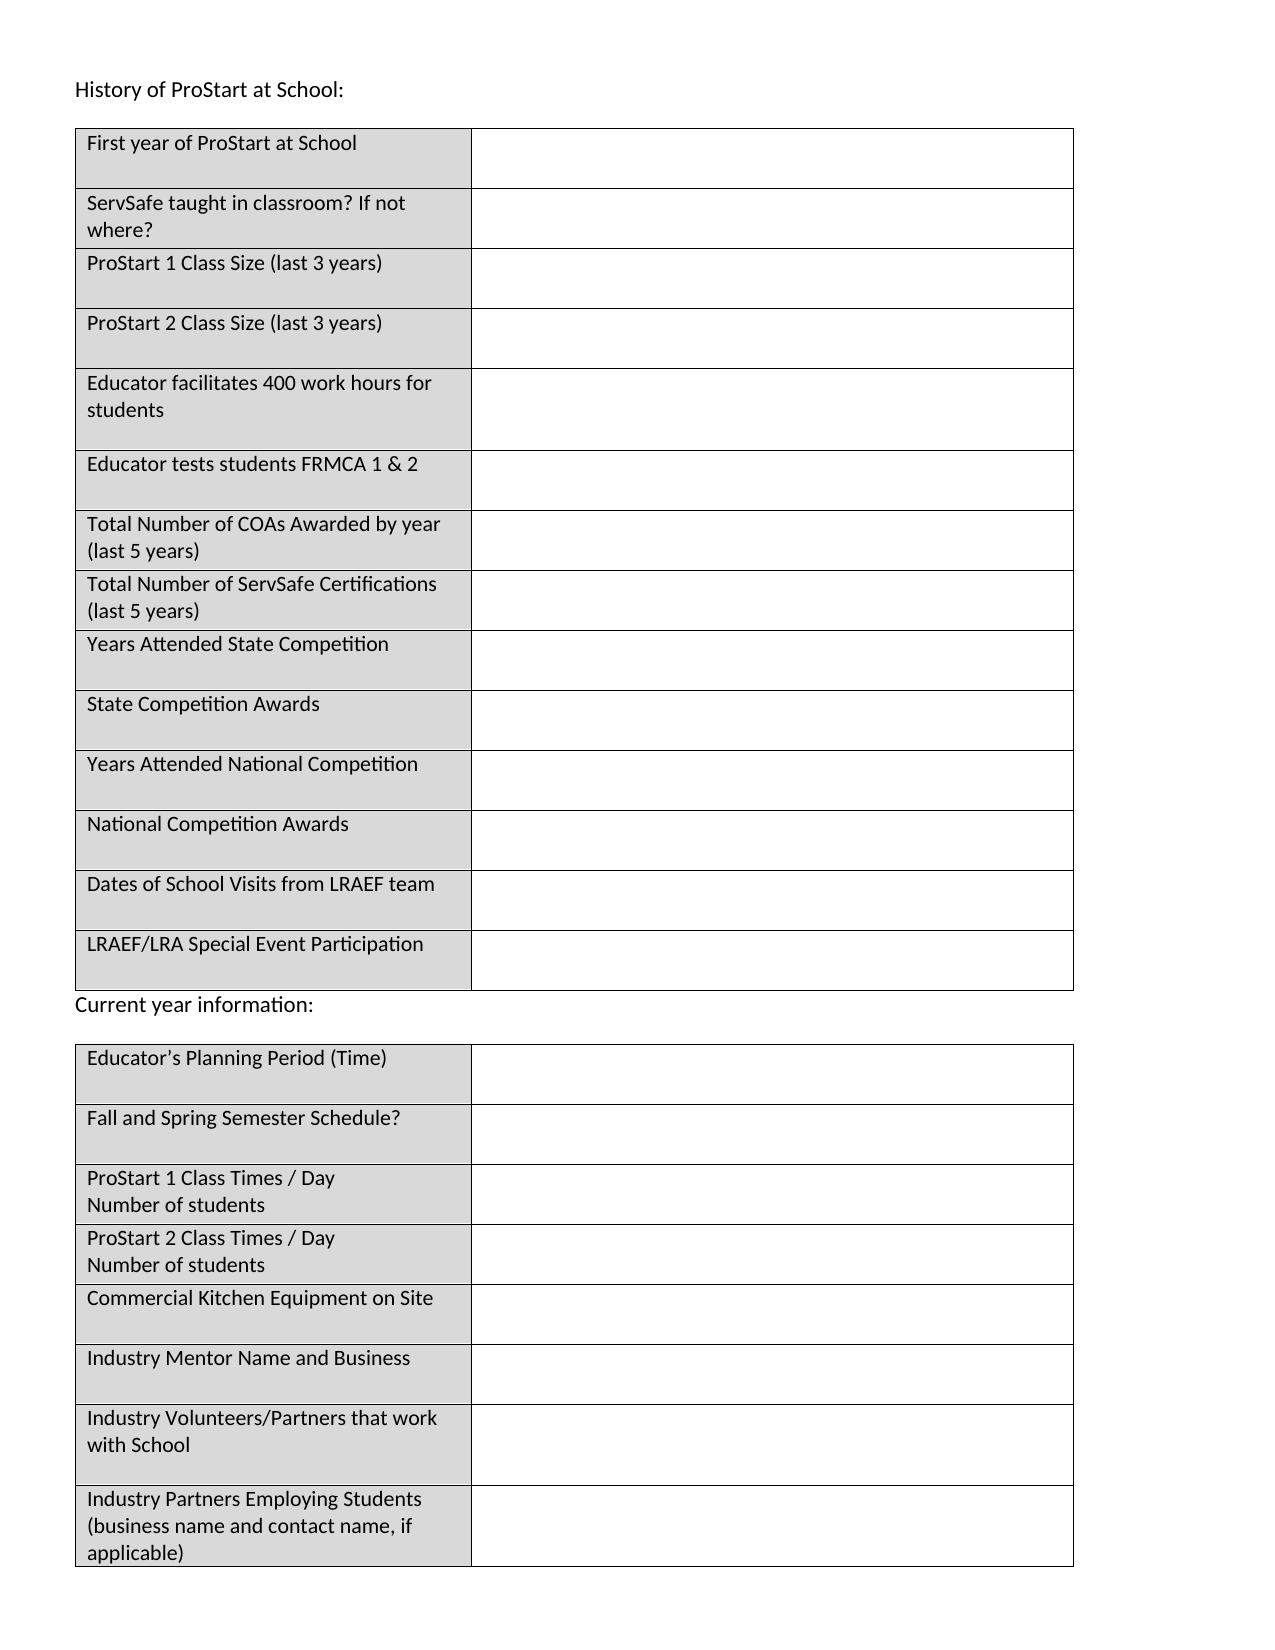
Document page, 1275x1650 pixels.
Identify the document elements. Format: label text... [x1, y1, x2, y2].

table_cell [472, 751, 1073, 809]
table_cell ProStart 1 Class Size (last 3 years) [76, 249, 471, 308]
table_cell ServSafe taught in classroom? If not where? [76, 189, 471, 248]
table_cell [472, 1345, 1073, 1403]
table_cell [472, 571, 1073, 629]
table_cell ProStart 2 Class Times / Day Number of students [76, 1225, 471, 1283]
table_cell National Competition Awards [76, 811, 471, 869]
table_cell [472, 1405, 1073, 1484]
table_cell LRAEF/LRA Special Event Participation [76, 931, 471, 989]
table_cell Educator tests students FRMCA 1 & 2 [76, 451, 471, 509]
table_cell [472, 1486, 1073, 1566]
table_cell Years Attended State Competition [76, 631, 471, 689]
table_cell Fall and Spring Semester Schedule? [76, 1105, 471, 1163]
table_cell [472, 631, 1073, 689]
table_cell Total Number of ServSafe Certifications (last 5 years) [76, 571, 471, 629]
table_cell [472, 369, 1073, 449]
table_cell [472, 1165, 1073, 1223]
table_cell [472, 691, 1073, 749]
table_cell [76, 1486, 471, 1566]
table_header [472, 1045, 1073, 1103]
table_cell [472, 871, 1073, 929]
table_cell [472, 451, 1073, 509]
table_cell [472, 189, 1073, 248]
table_cell [472, 1105, 1073, 1163]
table_header Educator’s Planning Period (Time) [76, 1045, 471, 1103]
table_cell [472, 811, 1073, 869]
table_cell Years Attended National Competition [76, 751, 471, 809]
table_header [472, 129, 1073, 188]
table_cell [472, 309, 1073, 368]
table_cell Total Number of COAs Awarded by year (last 5 years) [76, 511, 471, 569]
text Current year information: [75, 991, 1200, 1018]
table_cell Dates of School Visits from LRAEF team [76, 871, 471, 929]
table_cell Commercial Kitchen Equipment on Site [76, 1285, 471, 1343]
table_cell State Competition Awards [76, 691, 471, 749]
table_cell [472, 931, 1073, 989]
text History of ProStart at School: [75, 75, 1200, 103]
table_cell Industry Mentor Name and Business [76, 1345, 471, 1403]
table_cell [472, 249, 1073, 308]
table_cell ProStart 2 Class Size (last 3 years) [76, 309, 471, 368]
table_cell Industry Volunteers/Partners that work with School [76, 1405, 471, 1484]
table_cell ProStart 1 Class Times / Day Number of students [76, 1165, 471, 1223]
table_cell [472, 511, 1073, 569]
table_header First year of ProStart at School [76, 129, 471, 188]
table_cell [472, 1285, 1073, 1343]
table_cell [472, 1225, 1073, 1283]
table_cell Educator facilitates 400 work hours for students [76, 369, 471, 449]
